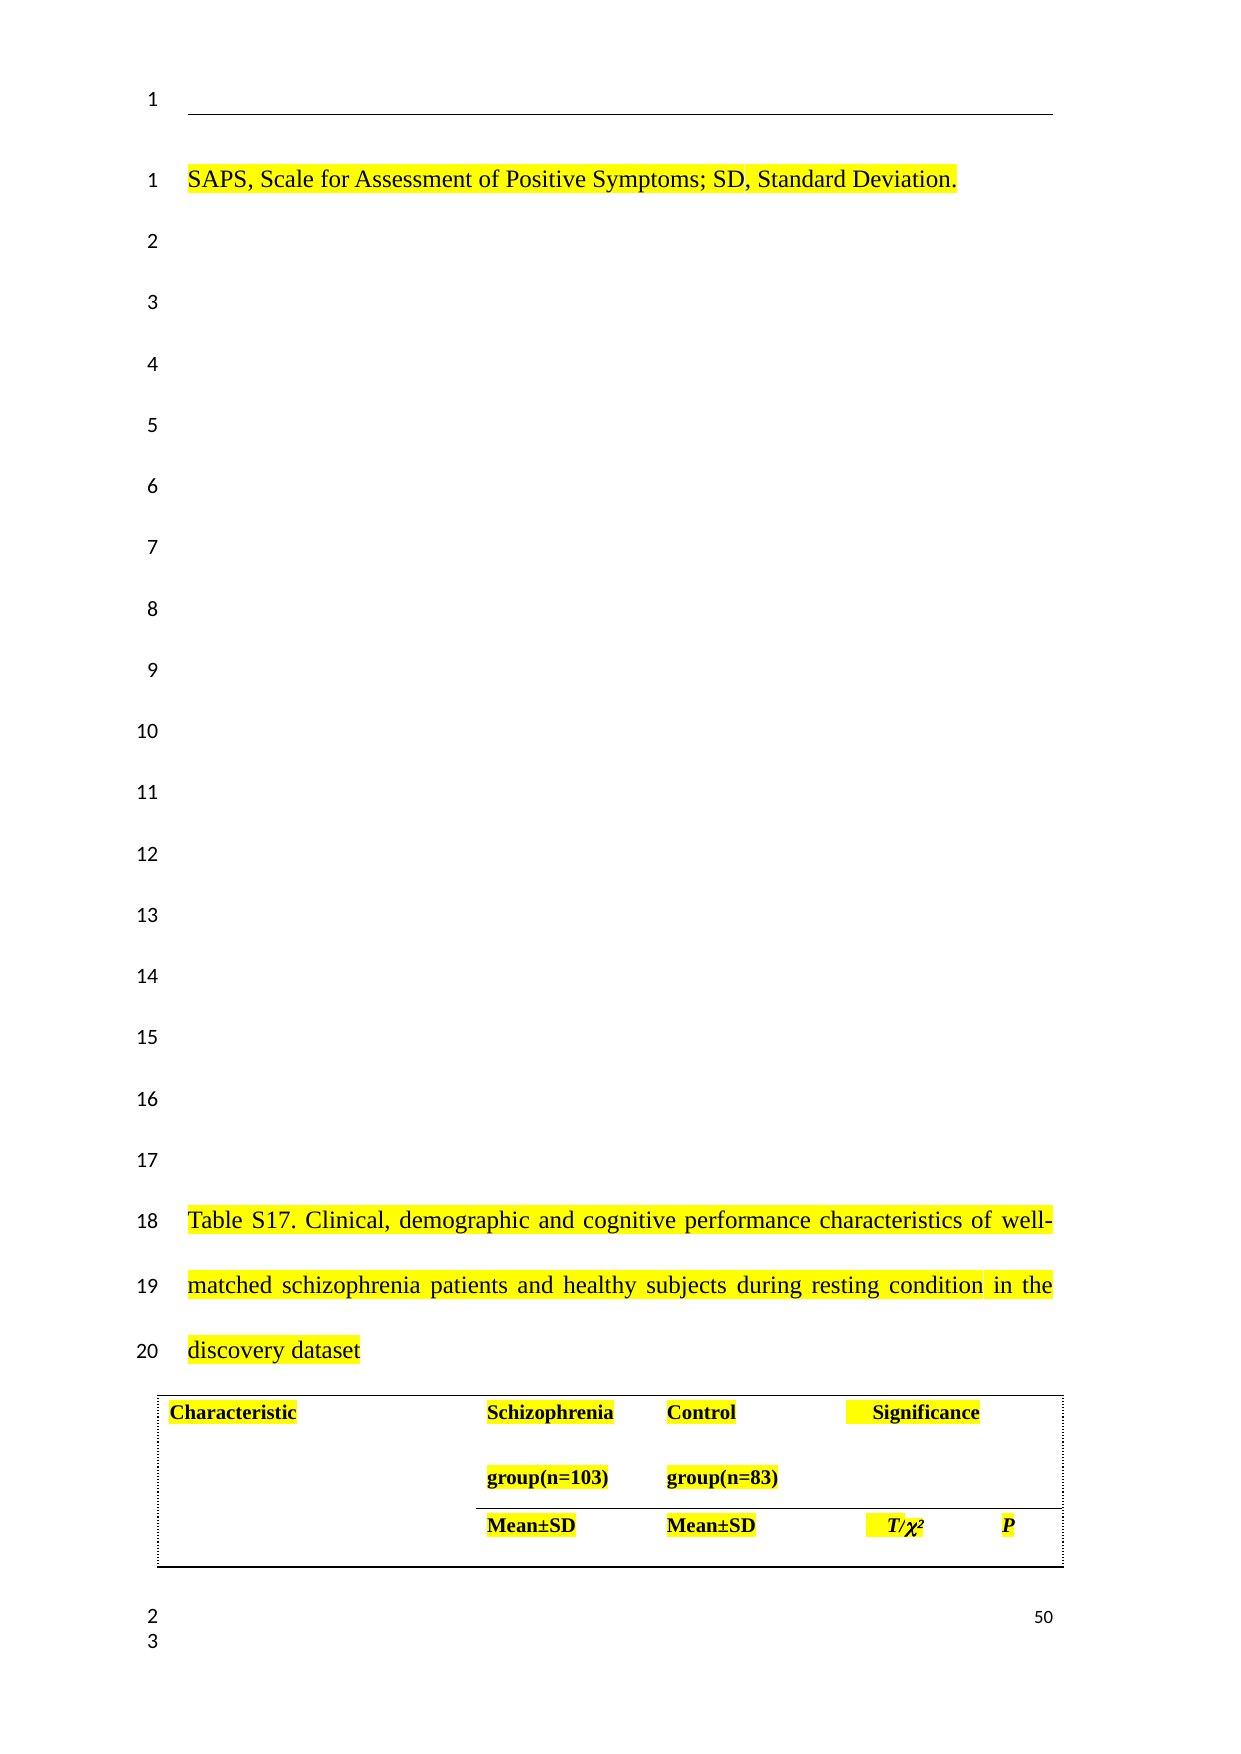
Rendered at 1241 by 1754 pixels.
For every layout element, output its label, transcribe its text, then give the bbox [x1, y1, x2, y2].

text Table S17. Clinical, demographic and cognitive performance characteristics of well-matched schizophrenia patients and healthy subjects during resting condition in the discovery dataset [187, 1215, 1053, 1366]
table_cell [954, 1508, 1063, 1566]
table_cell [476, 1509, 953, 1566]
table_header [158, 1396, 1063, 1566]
text Abbreviations. SANS, Scale for Assessment of Negative Symptoms; n, number; SAPS, Scale for Assessment of Positive Symptoms; SD, Standard Deviation. [187, 162, 1053, 194]
